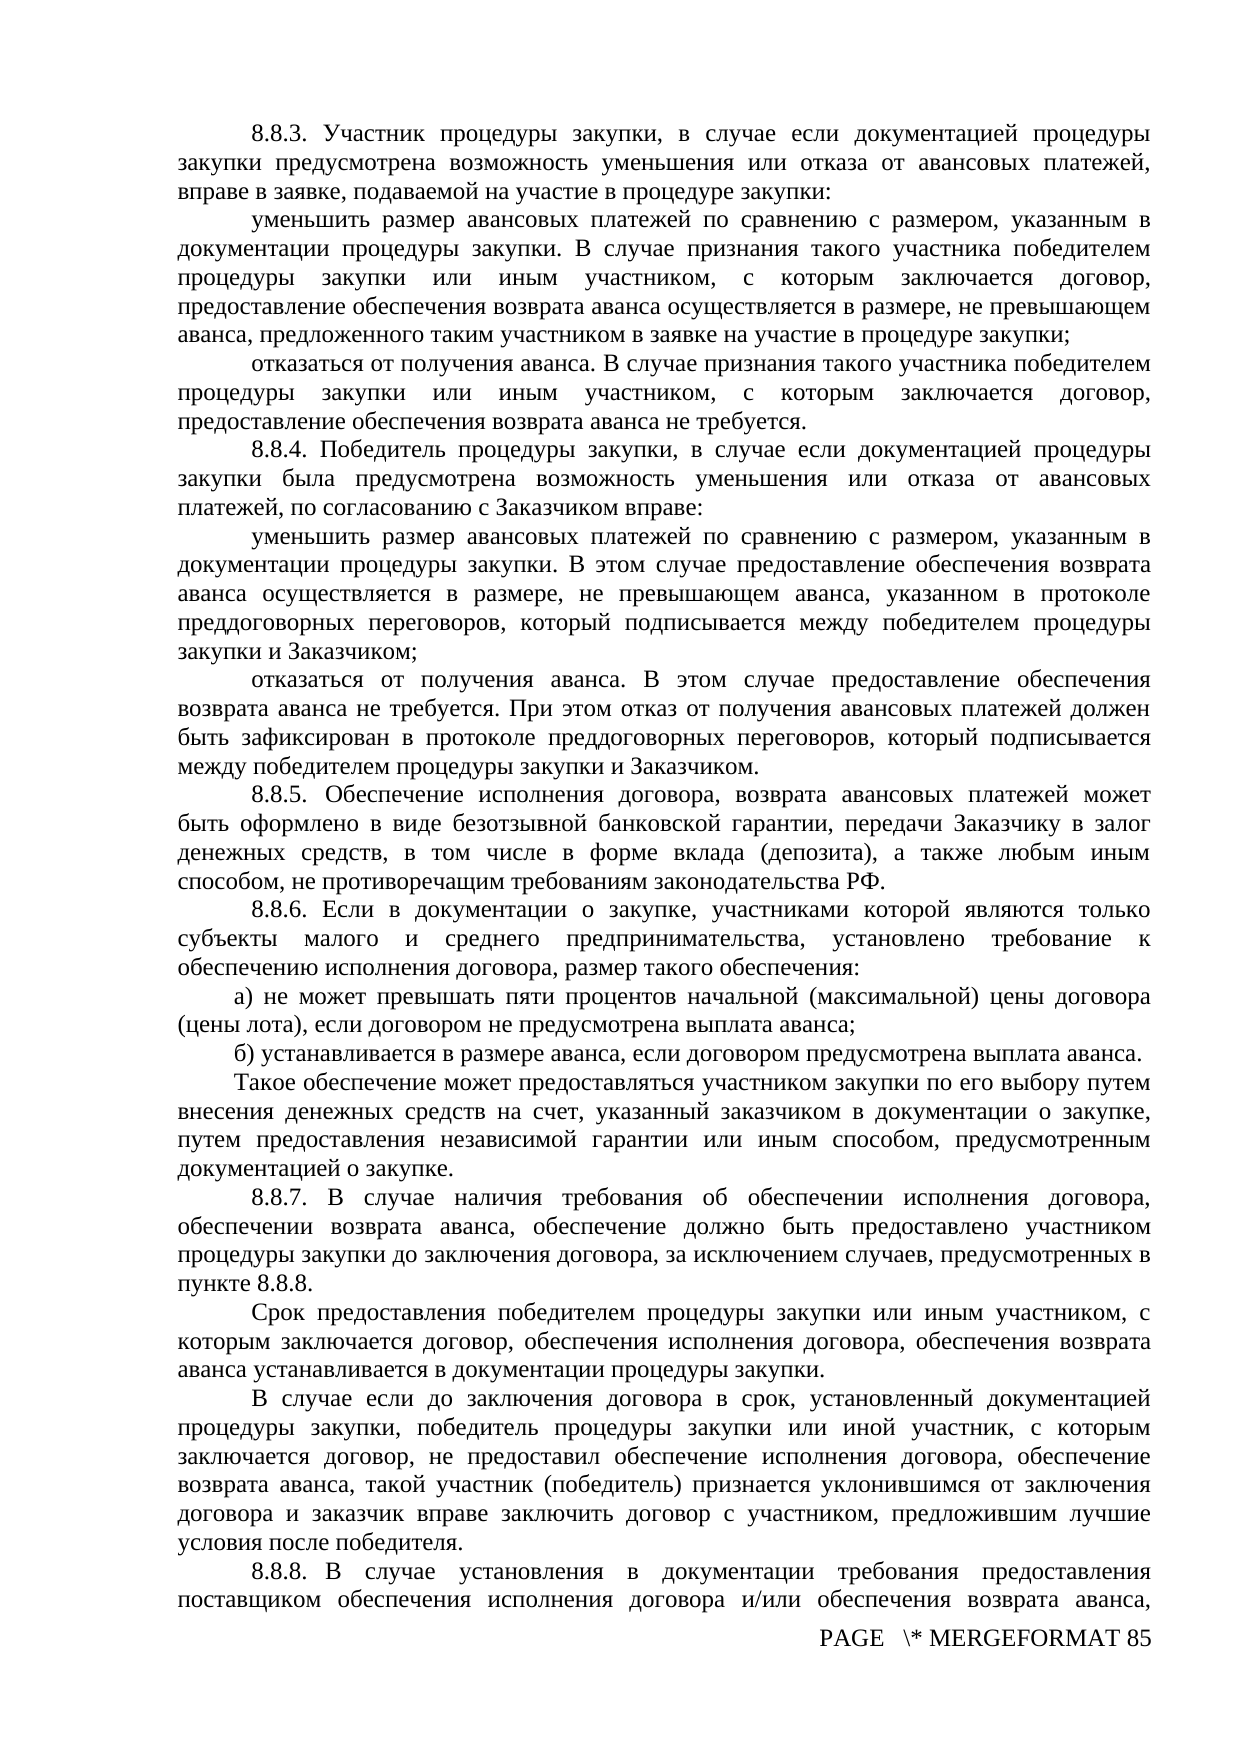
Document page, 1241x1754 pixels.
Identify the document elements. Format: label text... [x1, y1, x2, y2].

text 8.8.6. Если в документации о закупке, участниками которой являются только субъекты малого и среднего предпринимательства, установлено требование к обеспечению исполнения договора, размер такого обеспечения: [177, 894, 1152, 981]
text отказаться от получения аванса. В случае признания такого участника победителем процедуры закупки или иным участником, с которым заключается договор, предоставление обеспечения возврата аванса не требуется. [177, 348, 1152, 434]
text 8.8.7. В случае наличия требования об обеспечении исполнения договора, обеспечении возврата аванса, обеспечение должно быть предоставлено участником процедуры закупки до заключения договора, за исключением случаев, предусмотренных в пункте 8.8.8. [177, 1182, 1152, 1297]
text Такое обеспечение может предоставляться участником закупки по его выбору путем внесения денежных средств на счет, указанный заказчиком в документации о закупке, путем предоставления независимой гарантии или иным способом, предусмотренным документацией о закупке. [177, 1067, 1152, 1182]
text В случае если до заключения договора в срок, установленный документацией процедуры закупки, победитель процедуры закупки или иной участник, с которым заключается договор, не предоставил обеспечение исполнения договора, обеспечение возврата аванса, такой участник (победитель) признается уклонившимся от заключения договора и заказчик вправе заключить договор с участником, предложившим лучшие условия после победителя. [177, 1383, 1152, 1556]
text а) не может превышать пяти процентов начальной (максимальной) цены договора (цены лота), если договором не предусмотрена выплата аванса; [177, 981, 1152, 1038]
text уменьшить размер авансовых платежей по сравнению с размером, указанным в документации процедуры закупки. В этом случае предоставление обеспечения возврата аванса осуществляется в размере, не превышающем аванса, указанном в протоколе преддоговорных переговоров, который подписывается между победителем процедуры закупки и Заказчиком; [177, 521, 1152, 664]
text уменьшить размер авансовых платежей по сравнению с размером, указанным в документации процедуры закупки. В случае признания такого участника победителем процедуры закупки или иным участником, с которым заключается договор, предоставление обеспечения возврата аванса осуществляется в размере, не превышающем аванса, предложенного таким участником в заявке на участие в процедуре закупки; [177, 204, 1152, 348]
text 8.8.5. Обеспечение исполнения договора, возврата авансовых платежей может быть оформлено в виде безотзывной банковской гарантии, передачи Заказчику в залог денежных средств, в том числе в форме вклада (депозита), а также любым иным способом, не противоречащим требованиям законодательства РФ. [177, 779, 1152, 894]
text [177, 1556, 1152, 1613]
text 8.8.3. Участник процедуры закупки, в случае если документацией процедуры закупки предусмотрена возможность уменьшения или отказа от авансовых платежей, вправе в заявке, подаваемой на участие в процедуре закупки: [177, 118, 1152, 204]
text б) устанавливается в размере аванса, если договором предусмотрена выплата аванса. [177, 1038, 1152, 1067]
text Срок предоставления победителем процедуры закупки или иным участником, с которым заключается договор, обеспечения исполнения договора, обеспечения возврата аванса устанавливается в документации процедуры закупки. [177, 1297, 1152, 1383]
text 8.8.4. Победитель процедуры закупки, в случае если документацией процедуры закупки была предусмотрена возможность уменьшения или отказа от авансовых платежей, по согласованию с Заказчиком вправе: [177, 434, 1152, 521]
text отказаться от получения аванса. В этом случае предоставление обеспечения возврата аванса не требуется. При этом отказ от получения авансовых платежей должен быть зафиксирован в протоколе преддоговорных переговоров, который подписывается между победителем процедуры закупки и Заказчиком. [177, 664, 1152, 779]
